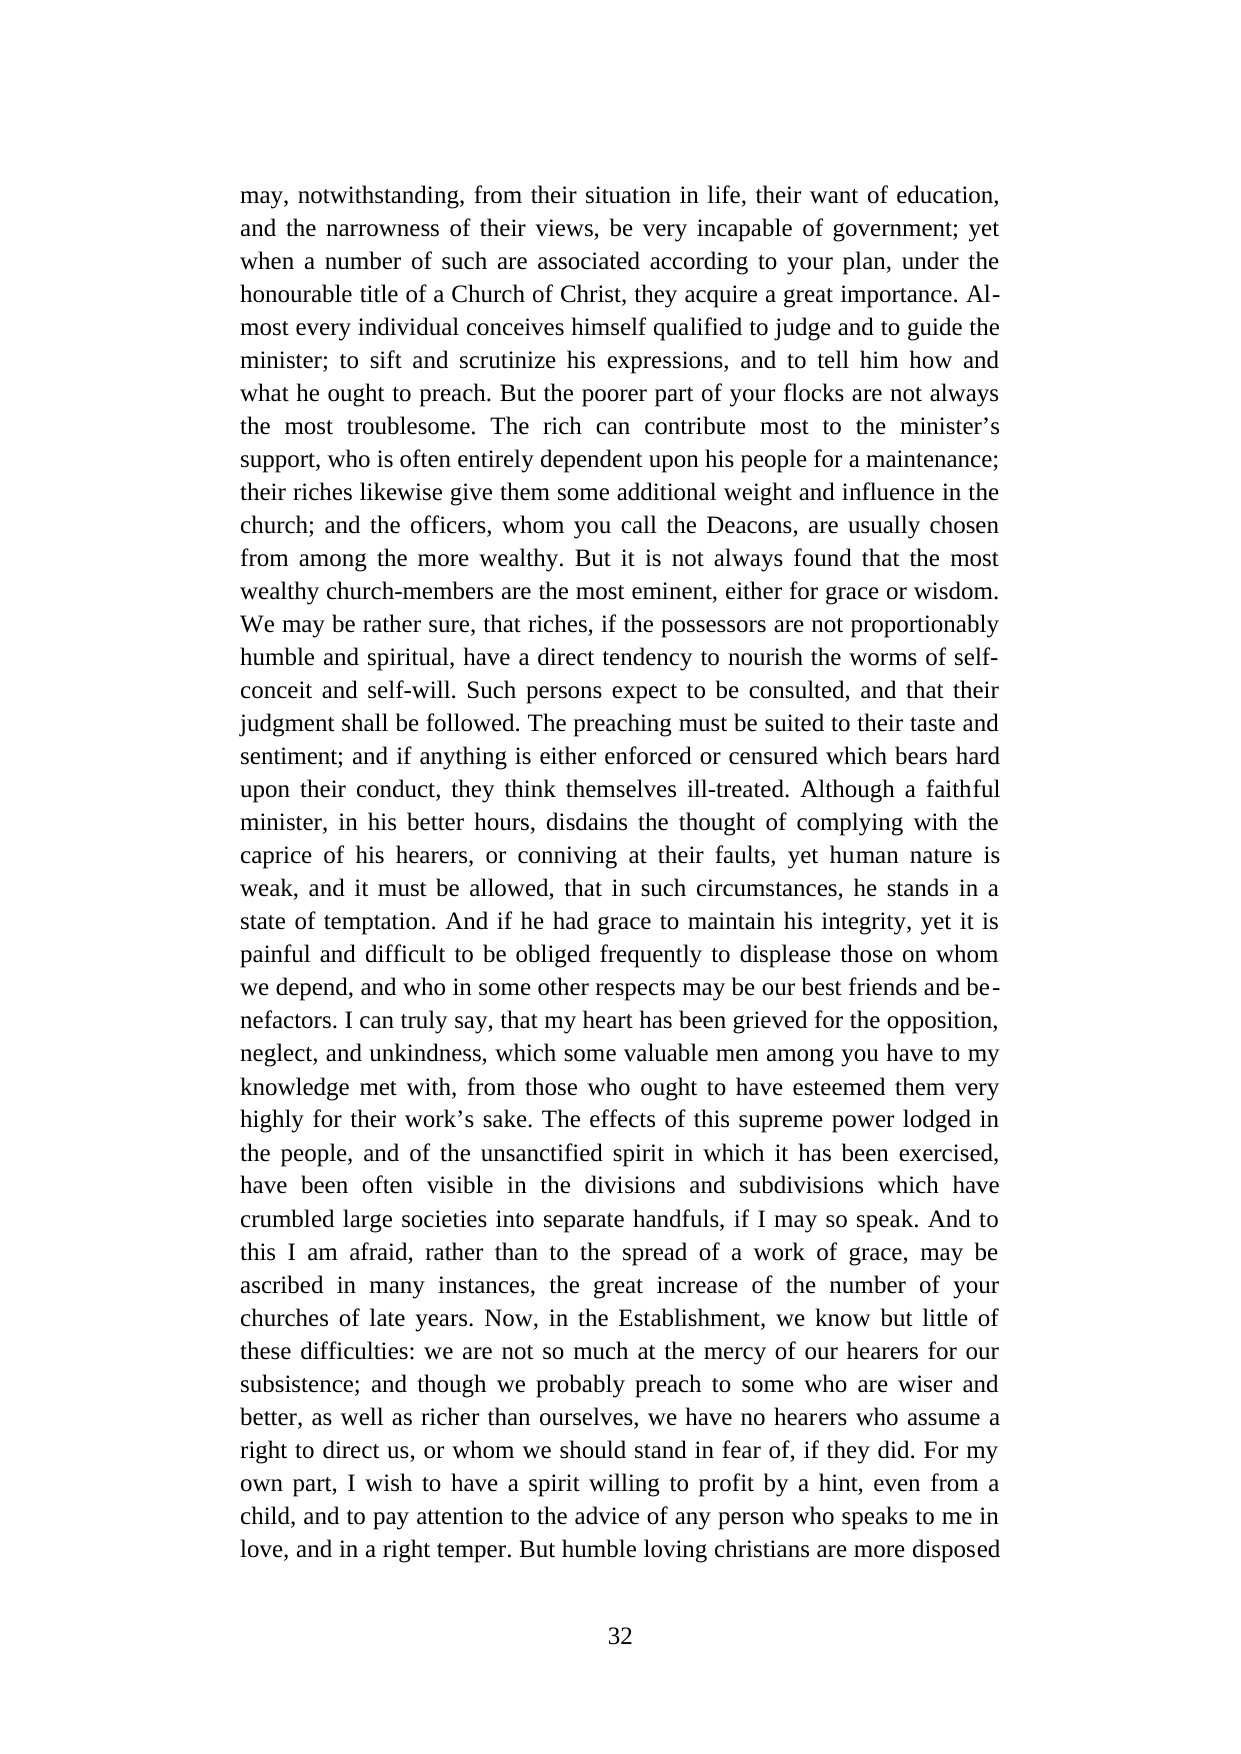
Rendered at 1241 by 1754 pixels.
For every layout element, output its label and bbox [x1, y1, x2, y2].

text [240, 180, 1000, 1563]
